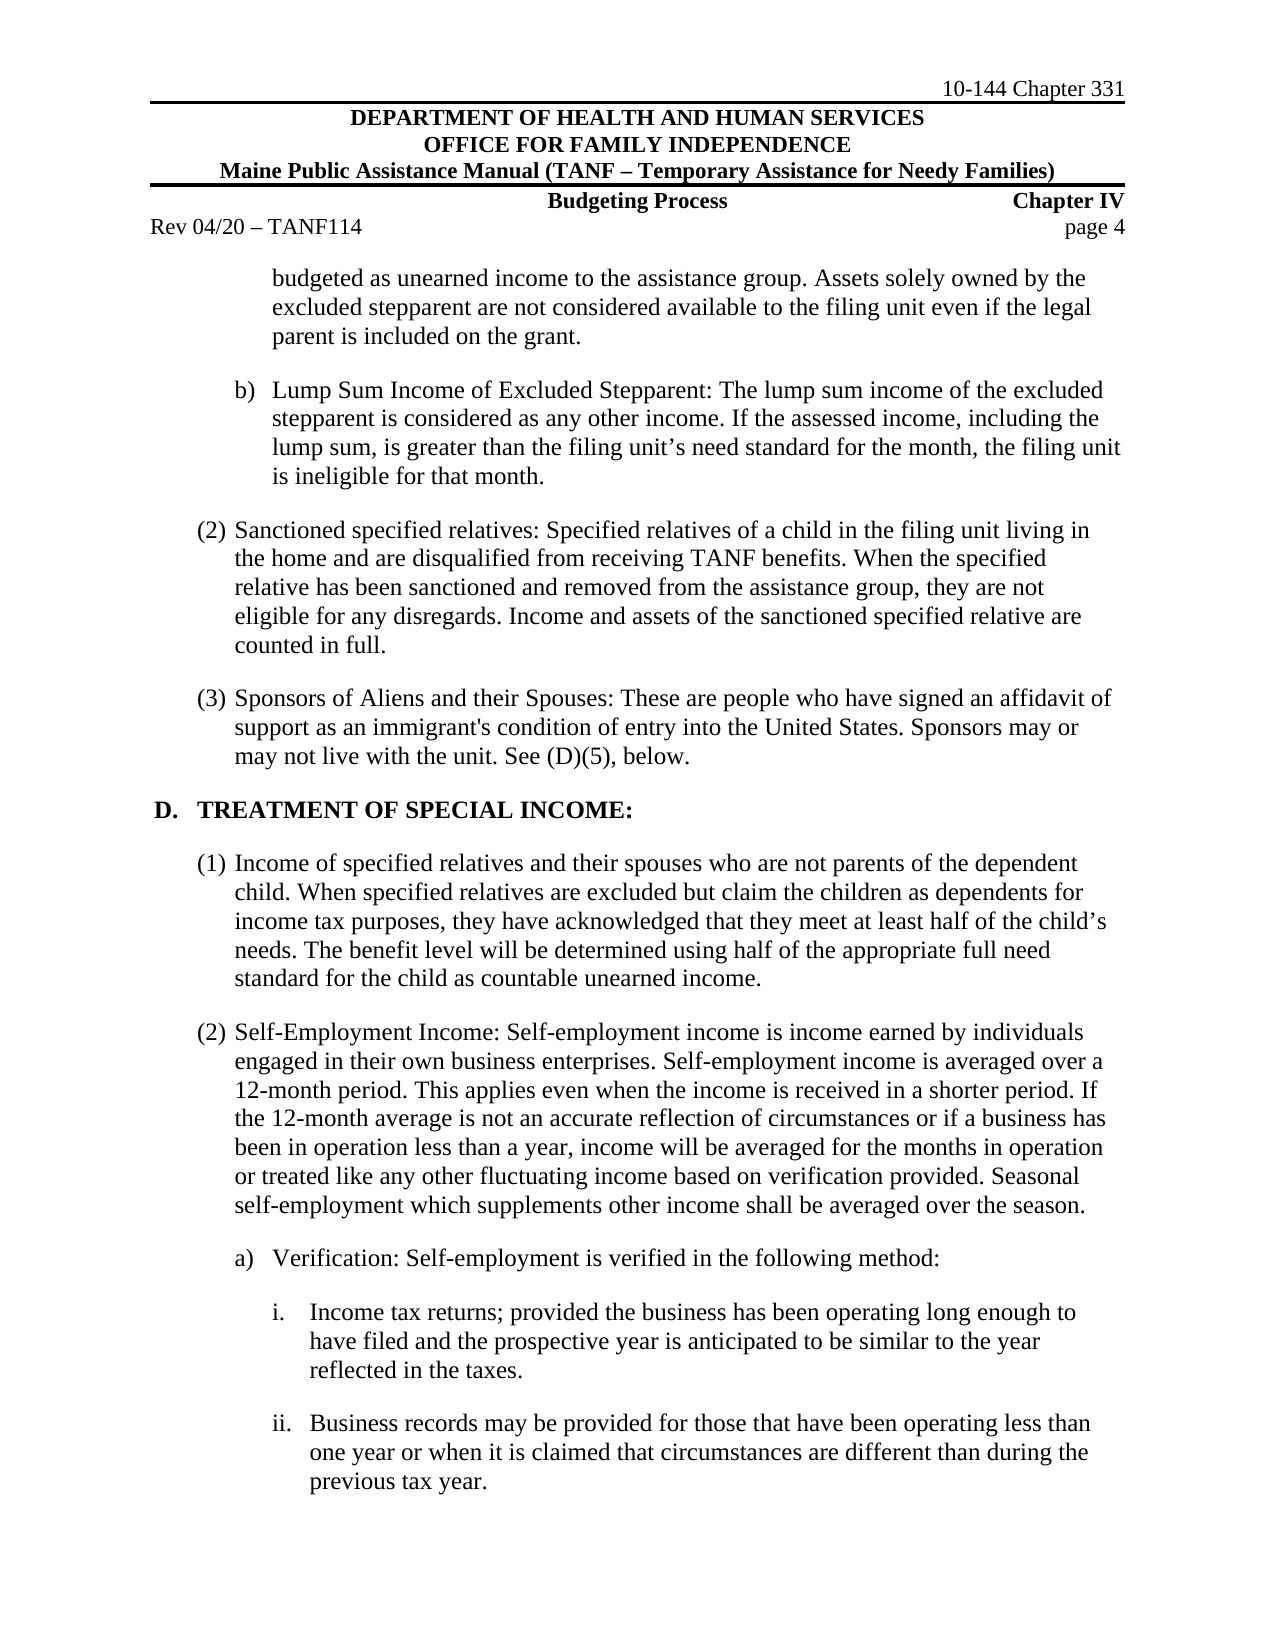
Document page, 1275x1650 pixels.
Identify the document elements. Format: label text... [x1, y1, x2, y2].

list Sponsors of Aliens and their Spouses: These are people who have signed an affidavit of support as an immigrant's condition of entry into the United States. Sponsors may or may not live with the unit. See (D)(5), below. [197, 683, 1125, 770]
list Lump Sum Income of Excluded Stepparent: The lump sum income of the excluded stepparent is considered as any other income. If the assessed income, including the lump sum, is greater than the filing unit’s need standard for the month, the filing unit is ineligible for that month. [234, 375, 1125, 490]
list Business records may be provided for those that have been operating less than one year or when it is claimed that circumstances are different than during the previous tax year. [272, 1408, 1125, 1495]
list Income of specified relatives and their spouses who are not parents of the dependent child. When specified relatives are excluded but claim the children as dependents for income tax purposes, they have acknowledged that they meet at least half of the child’s needs. The benefit level will be determined using half of the appropriate full need standard for the child as countable unearned income. [197, 848, 1125, 992]
list Self-Employment Income: Self-employment income is income earned by individuals engaged in their own business enterprises. Self-employment income is averaged over a 12-month period. This applies even when the income is received in a shorter period. If the 12-month average is not an accurate reflection of circumstances or if a business has been in operation less than a year, income will be averaged for the months in operation or treated like any other fluctuating income based on verification provided. Seasonal self-employment which supplements other income shall be averaged over the season. [197, 1017, 1125, 1218]
list Verification: Self-employment is verified in the following method: [234, 1243, 1125, 1272]
list TREATMENT OF SPECIAL INCOME: [178, 795, 1125, 823]
list Sanctioned specified relatives: Specified relatives of a child in the filing unit living in the home and are disqualified from receiving TANF benefits. When the specified relative has been sanctioned and removed from the assistance group, they are not eligible for any disregards. Income and assets of the sanctioned specified relative are counted in full. [197, 515, 1125, 658]
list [234, 263, 1125, 350]
list Income tax returns; provided the business has been operating long enough to have filed and the prospective year is anticipated to be similar to the year reflected in the taxes. [272, 1297, 1125, 1383]
